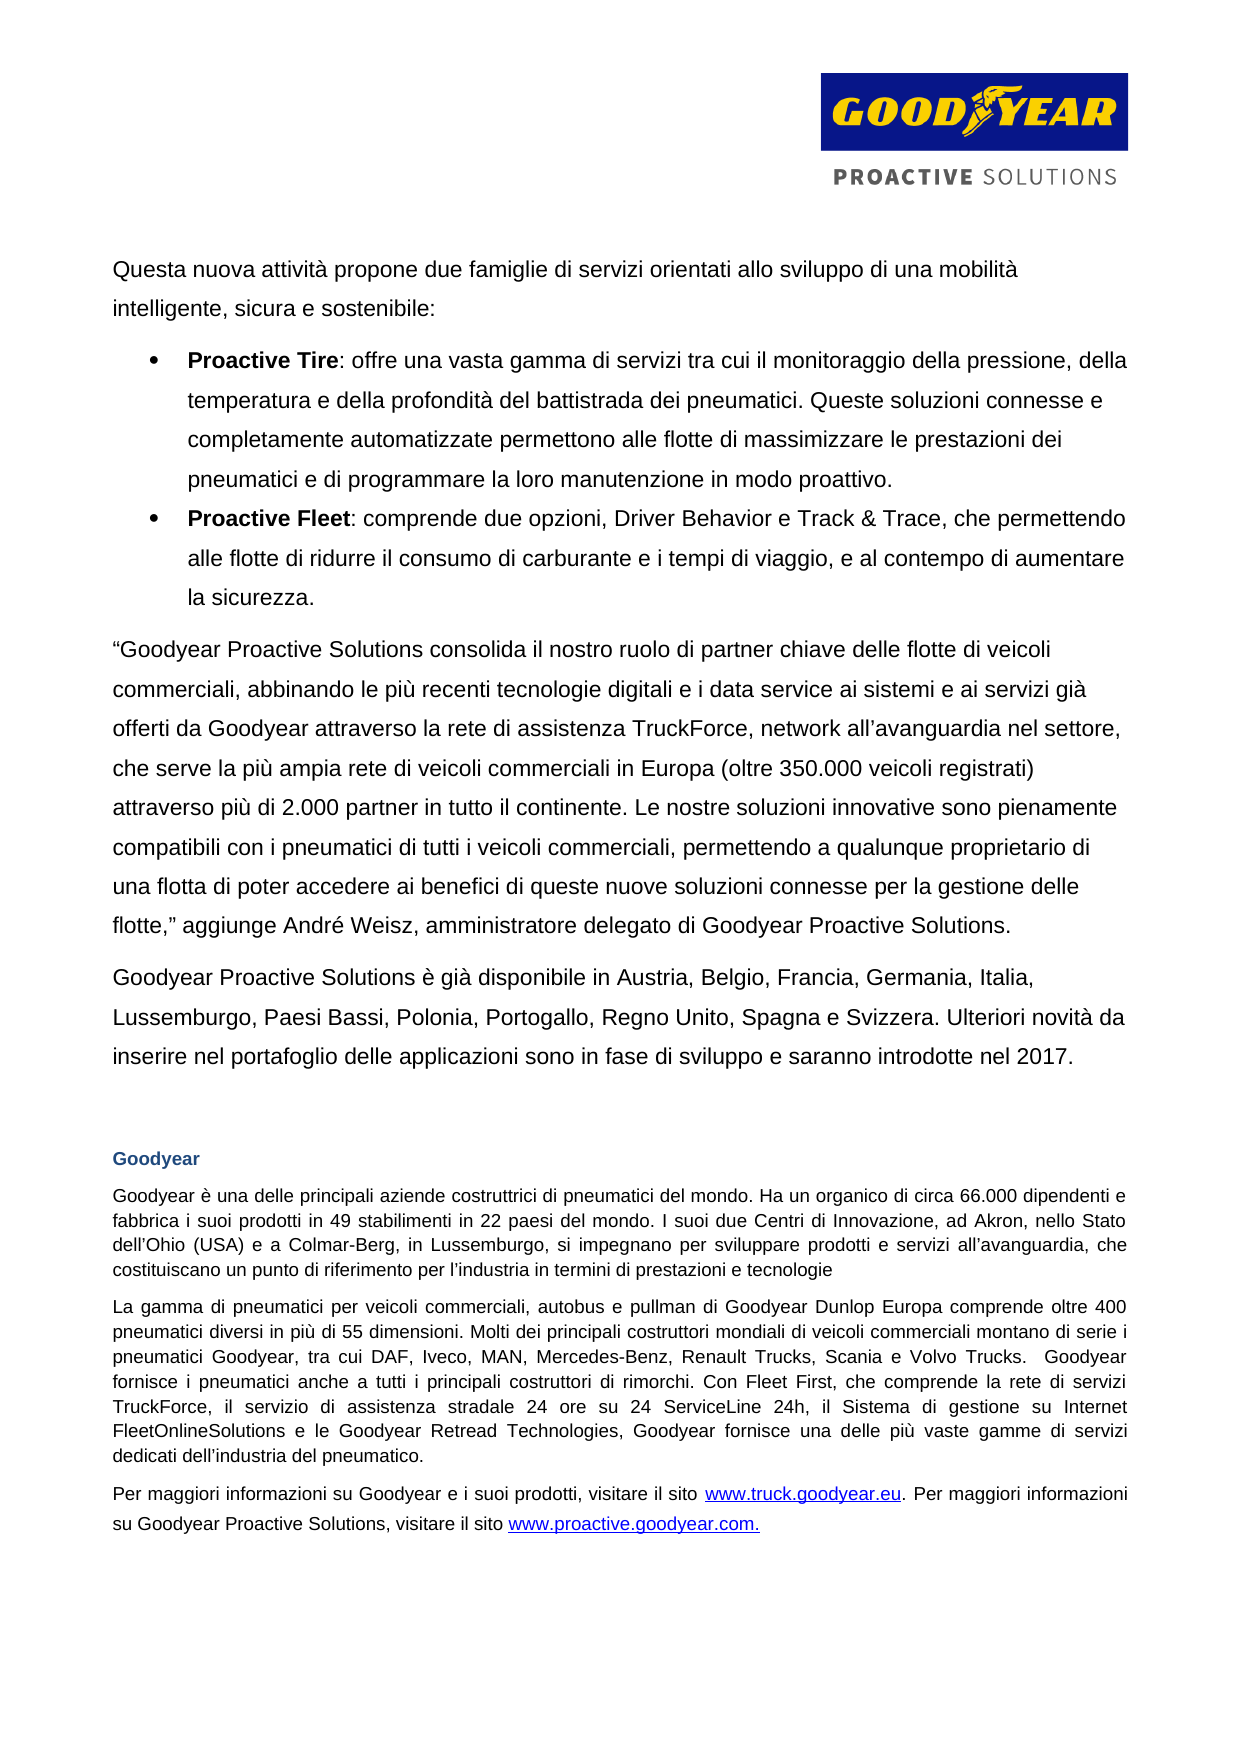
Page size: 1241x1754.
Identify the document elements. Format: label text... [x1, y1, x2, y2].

text Questa nuova attività propone due famiglie di servizi orientati allo sviluppo di una mobilità intelligente, sicura e sostenibile: [112, 256, 1128, 322]
list Proactive Fleet: comprende due opzioni, Driver Behavior e Track & Trace, che permettendo alle flotte di ridurre il consumo di carburante e i tempi di viaggio, e al contempo di aumentare la sicurezza. [150, 505, 1128, 610]
text Per maggiori informazioni su Goodyear e i suoi prodotti, visitare il sito www.truck.goodyear.eu. Per maggiori informazioni su Goodyear Proactive Solutions, visitare il sito www.proactive.goodyear.com. [112, 1482, 1128, 1536]
text “Goodyear Proactive Solutions consolida il nostro ruolo di partner chiave delle flotte di veicoli commerciali, abbinando le più recenti tecnologie digitali e i data service ai sistemi e ai servizi già offerti da Goodyear attraverso la rete di assistenza TruckForce, network all’avanguardia nel settore, che serve la più ampia rete di veicoli commerciali in Europa (oltre 350.000 veicoli registrati) attraverso più di 2.000 partner in tutto il continente. Le nostre soluzioni innovative sono pienamente compatibili con i pneumatici di tutti i veicoli commerciali, permettendo a qualunque proprietario di una flotta di poter accedere ai benefici di queste nuove soluzioni connesse per la gestione delle flotte,” aggiunge André Weisz, amministratore delegato di Goodyear Proactive Solutions. [112, 636, 1128, 939]
picture [820, 73, 1129, 204]
text Goodyear [112, 1147, 1128, 1169]
list Proactive Tire: offre una vasta gamma di servizi tra cui il monitoraggio della pressione, della temperatura e della profondità del battistrada dei pneumatici. Queste soluzioni connesse e completamente automatizzate permettono alle flotte di massimizzare le prestazioni dei pneumatici e di programmare la loro manutenzione in modo proattivo. [150, 347, 1128, 492]
text Goodyear Proactive Solutions è già disponibile in Austria, Belgio, Francia, Germania, Italia, Lussemburgo, Paesi Bassi, Polonia, Portogallo, Regno Unito, Spagna e Svizzera. Ulteriori novità da inserire nel portafoglio delle applicazioni sono in fase di sviluppo e saranno introdotte nel 2017. [112, 964, 1128, 1070]
text Goodyear è una delle principali aziende costruttrici di pneumatici del mondo. Ha un organico di circa 66.000 dipendenti e fabbrica i suoi prodotti in 49 stabilimenti in 22 paesi del mondo. I suoi due Centri di Innovazione, ad Akron, nello Stato dell’Ohio (USA) e a Colmar-Berg, in Lussemburgo, si impegnano per sviluppare prodotti e servizi all’avanguardia, che costituiscano un punto di riferimento per l’industria in termini di prestazioni e tecnologie [112, 1184, 1128, 1281]
text La gamma di pneumatici per veicoli commerciali, autobus e pullman di Goodyear Dunlop Europa comprende oltre 400 pneumatici diversi in più di 55 dimensioni. Molti dei principali costruttori mondiali di veicoli commerciali montano di serie i pneumatici Goodyear, tra cui DAF, Iveco, MAN, Mercedes-Benz, Renault Trucks, Scania e Volvo Trucks. Goodyear fornisce i pneumatici anche a tutti i principali costruttori di rimorchi. Con Fleet First, che comprende la rete di servizi TruckForce, il servizio di assistenza stradale 24 ore su 24 ServiceLine 24h, il Sistema di gestione su Internet FleetOnlineSolutions e le Goodyear Retread Technologies, Goodyear fornisce una delle più vaste gamme di servizi dedicati dell’industria del pneumatico. [112, 1296, 1128, 1467]
